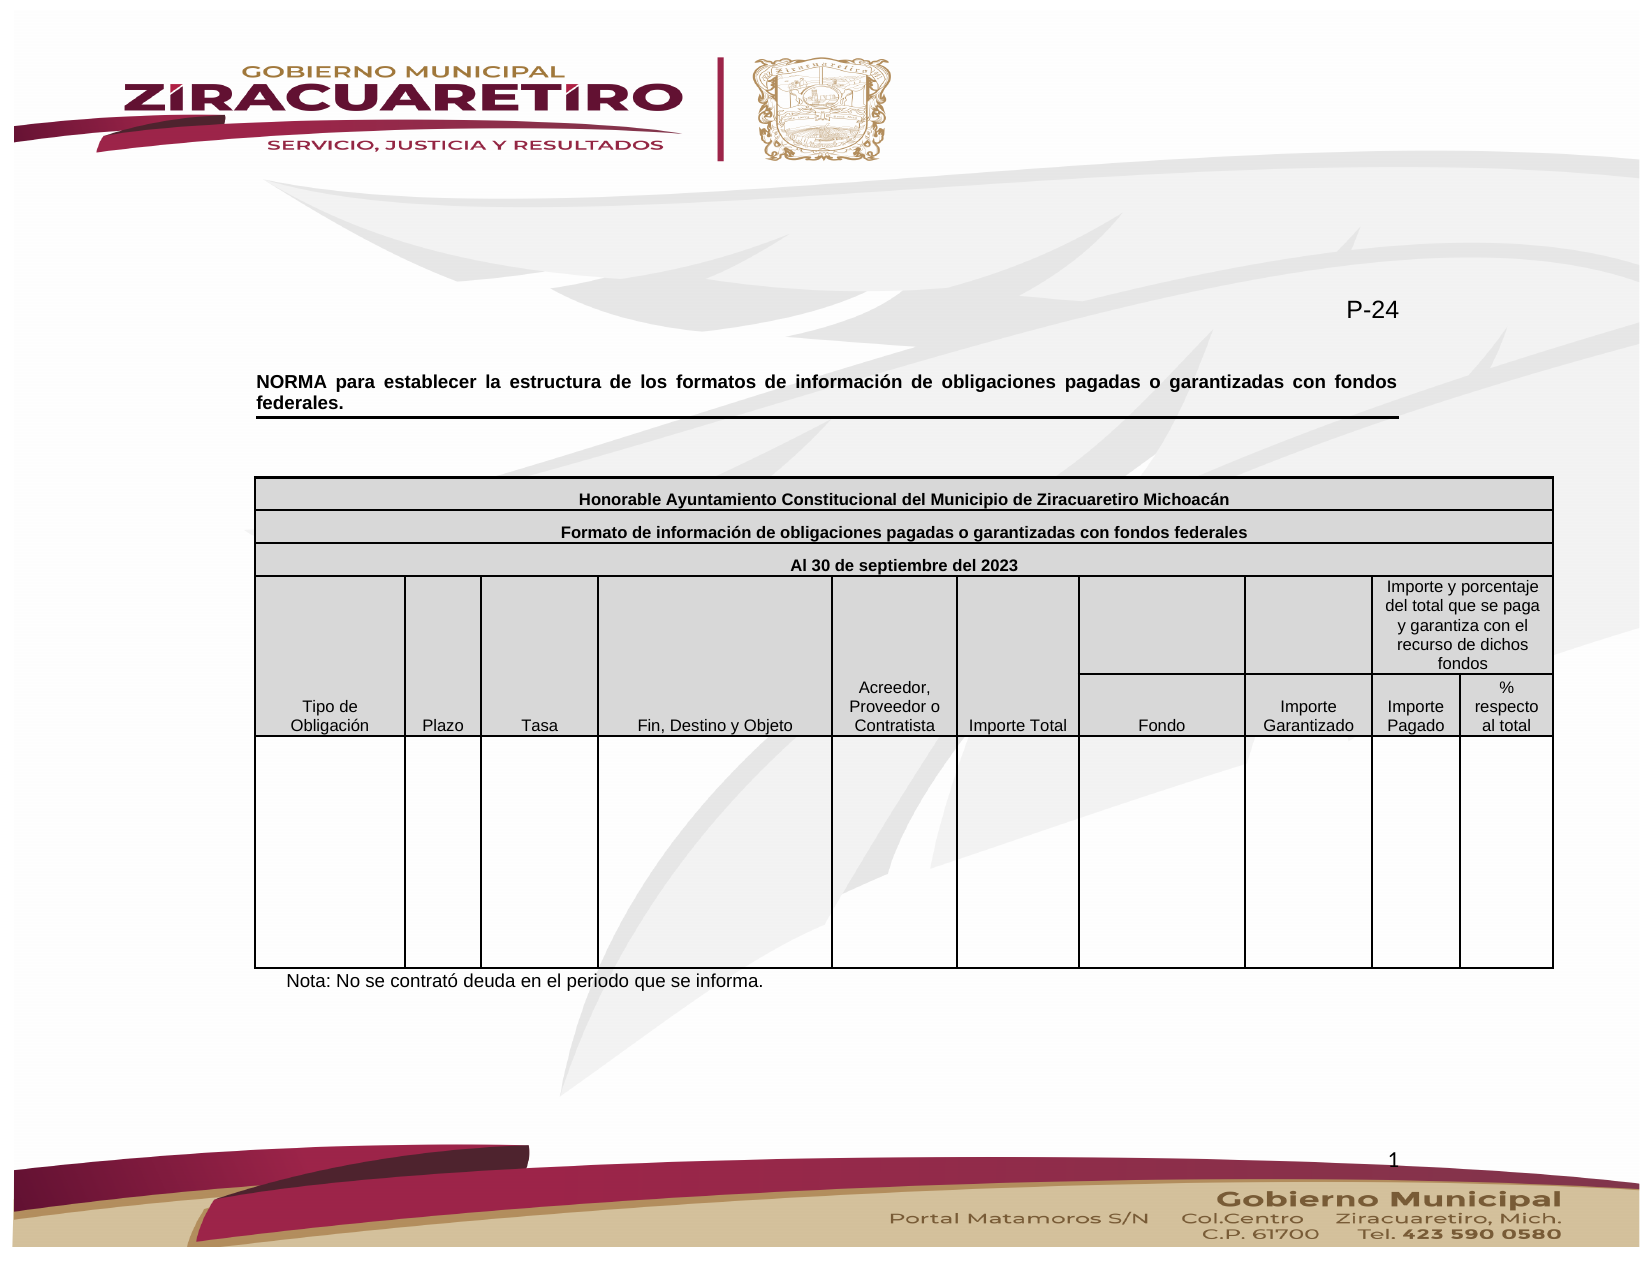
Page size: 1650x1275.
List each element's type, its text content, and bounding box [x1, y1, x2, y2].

table_cell Tasa [482, 577, 597, 735]
table_cell [1373, 737, 1459, 967]
text P-24 [256, 295, 1399, 324]
table_cell [1461, 737, 1552, 967]
table_cell [833, 737, 956, 967]
table_cell [1080, 577, 1244, 673]
table_cell [599, 737, 831, 967]
text Nota: No se contrató deuda en el periodo que se informa. [286, 969, 1399, 992]
table_cell [1246, 577, 1371, 673]
table_header Honorable Ayuntamiento Constitucional del Municipio de Ziracuaretiro Michoacán [256, 479, 1552, 509]
text NORMA para establecer la estructura de los formatos de información de obligaciones pagadas o garantizadas con fondos federales. [256, 371, 1399, 416]
table_cell Acreedor, Proveedor o Contratista [833, 577, 956, 735]
table_cell [1080, 737, 1244, 967]
table_cell Importe Pagado [1373, 675, 1459, 735]
table_cell [958, 737, 1078, 967]
table_cell [256, 737, 404, 967]
table_cell Fin, Destino y Objeto [599, 577, 831, 735]
table_cell Plazo [406, 577, 480, 735]
table_cell % respecto al total [1461, 675, 1552, 735]
table_cell Al 30 de septiembre del 2023 [256, 544, 1552, 575]
table_cell [406, 737, 480, 967]
table_cell Importe y porcentaje del total que se paga y garantiza con el recurso de dichos fondos [1373, 577, 1552, 673]
picture [12, 10, 1640, 1247]
table_cell Formato de información de obligaciones pagadas o garantizadas con fondos federales [256, 511, 1552, 542]
table_cell [482, 737, 597, 967]
table_cell Importe Garantizado [1246, 675, 1371, 735]
table_cell Tipo de Obligación [256, 577, 404, 735]
table_cell Importe Total [958, 577, 1078, 735]
table_cell Fondo [1080, 675, 1244, 735]
table_cell [1246, 737, 1371, 967]
